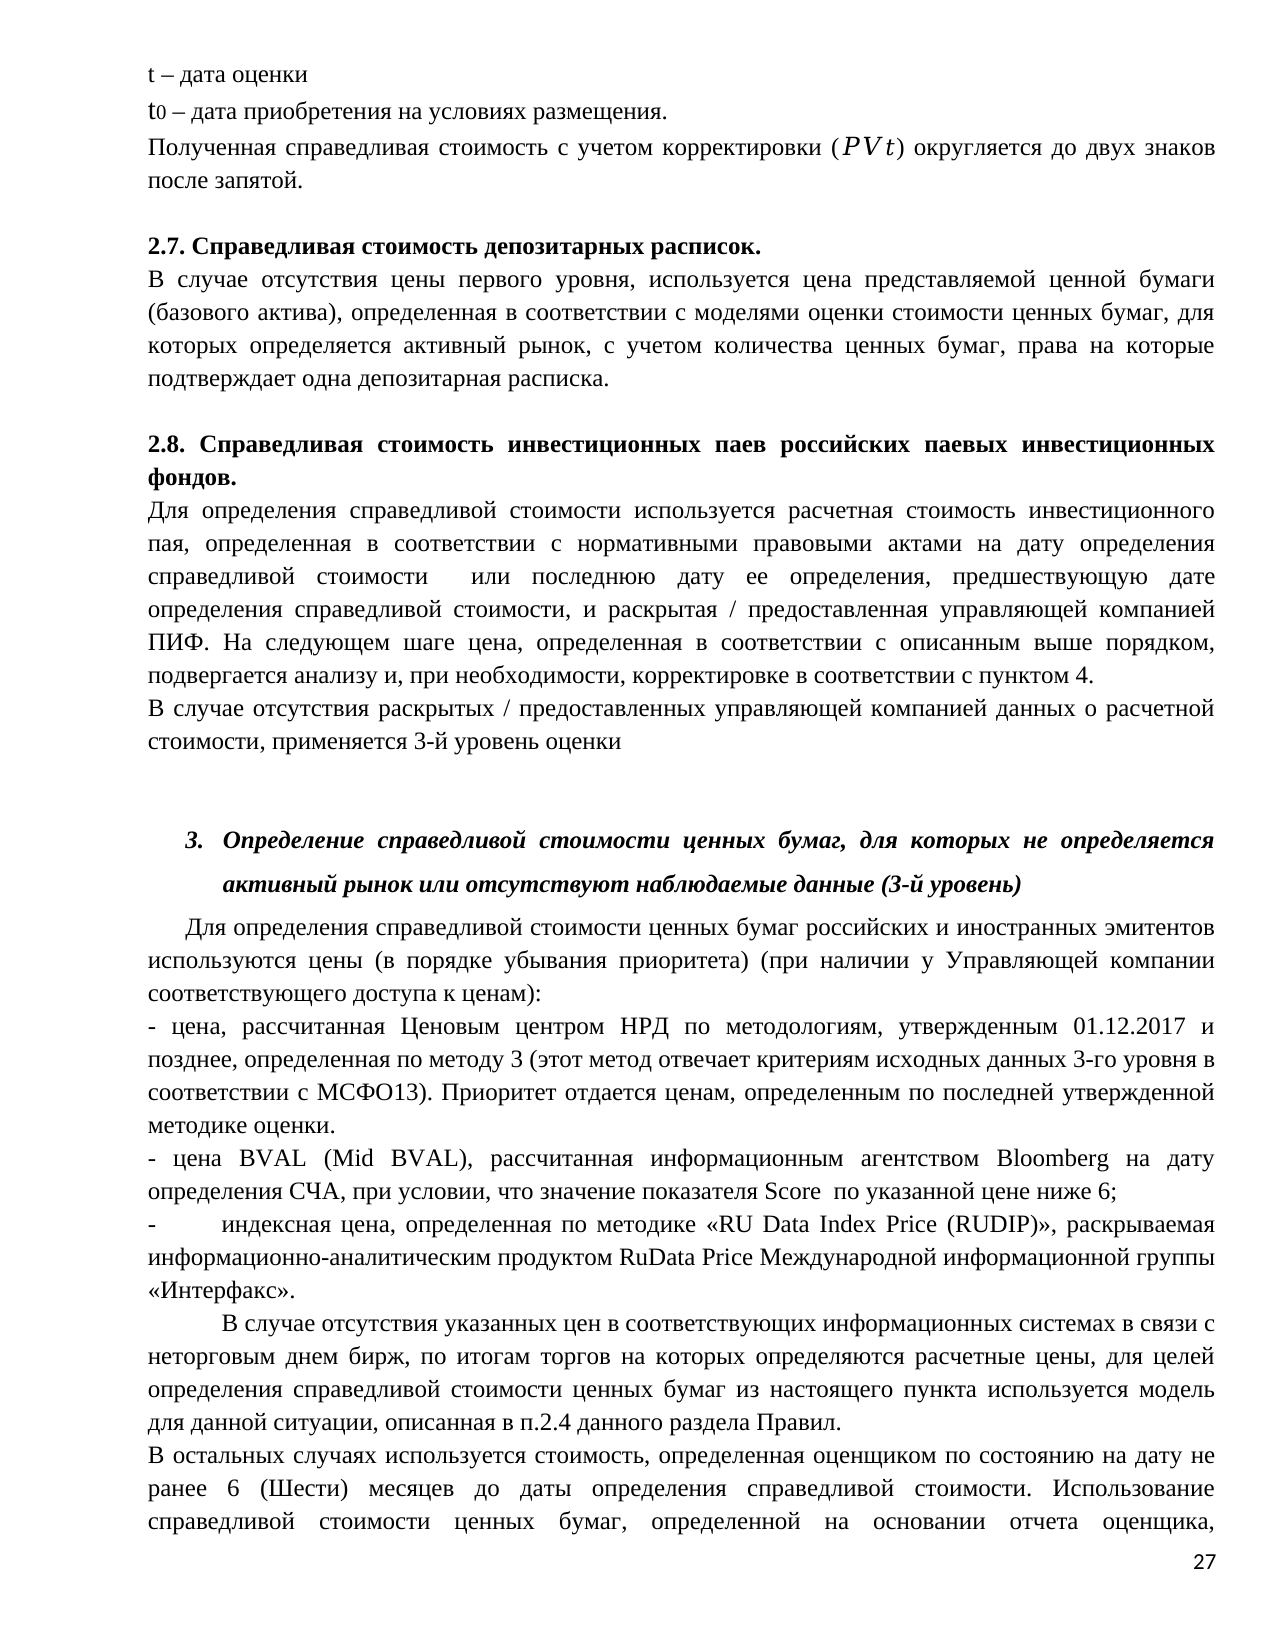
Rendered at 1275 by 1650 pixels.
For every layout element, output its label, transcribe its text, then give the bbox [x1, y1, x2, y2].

text 2.8. Справедливая стоимость инвестиционных паев российских паевых инвестиционных фондов. [148, 429, 1216, 491]
text - цена, рассчитанная Ценовым центром НРД по методологиям, утвержденным 01.12.2017 и позднее, определенная по методу 3 (этот метод отвечает критериям исходных данных 3-го уровня в соответствии с МСФО13). Приоритет отдается ценам, определенным по последней утвержденной методике оценки. [148, 1011, 1216, 1139]
text В случае отсутствия указанных цен в соответствующих информационных системах в связи с неторговым днем бирж, по итогам торгов на которых определяются расчетные цены, для целей определения справедливой стоимости ценных бумаг из настоящего пункта используется модель для данной ситуации, описанная в п.2.4 данного раздела Правил. [148, 1308, 1216, 1436]
text - индексная цена, определенная по методике «RU Data Index Price (RUDIP)», раскрываемая информационно-аналитическим продуктом RuData Price Международной информационной группы «Интерфакс». [148, 1209, 1216, 1304]
text t – дата оценки [148, 59, 1216, 88]
text В случае отсутствия цены первого уровня, используется цена представляемой ценной бумаги (базового актива), определенная в соответствии с моделями оценки стоимости ценных бумаг, для которых определяется активный рынок, с учетом количества ценных бумаг, права на которые подтверждает одна депозитарная расписка. [148, 264, 1216, 392]
list Определение справедливой стоимости ценных бумаг, для которых не определяется активный рынок или отсутствуют наблюдаемые данные (3-й уровень) [185, 826, 1216, 897]
text Для определения справедливой стоимости используется расчетная стоимость инвестиционного пая, определенная в соответствии с нормативными правовыми актами на дату определения справедливой стоимости или последнюю дату ее определения, предшествующую дате определения справедливой стоимости, и раскрытая / предоставленная управляющей компанией ПИФ. На следующем шаге цена, определенная в соответствии с описанным выше порядком, подвергается анализу и, при необходимости, корректировке в соответствии с пунктом 4. [148, 495, 1216, 689]
text 2.7. Справедливая стоимость депозитарных расписок. [148, 231, 1216, 260]
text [148, 1440, 1216, 1535]
text В случае отсутствия раскрытых / предоставленных управляющей компанией данных о расчетной стоимости, применяется 3-й уровень оценки [148, 693, 1216, 755]
text Полученная справедливая стоимость с учетом корректировки (𝑃𝑉𝑡) округляется до двух знаков после запятой. [148, 131, 1216, 194]
text Для определения справедливой стоимости ценных бумаг российских и иностранных эмитентов используются цены (в порядке убывания приоритета) (при наличии у Управляющей компании соответствующего доступа к ценам): [148, 912, 1216, 1007]
text - цена BVAL (Mid BVAL), рассчитанная информационным агентством Bloomberg на дату определения СЧА, при условии, что значение показателя Score по указанной цене ниже 6; [148, 1143, 1216, 1205]
text t0 – дата приобретения на условиях размещения. [148, 92, 1216, 126]
